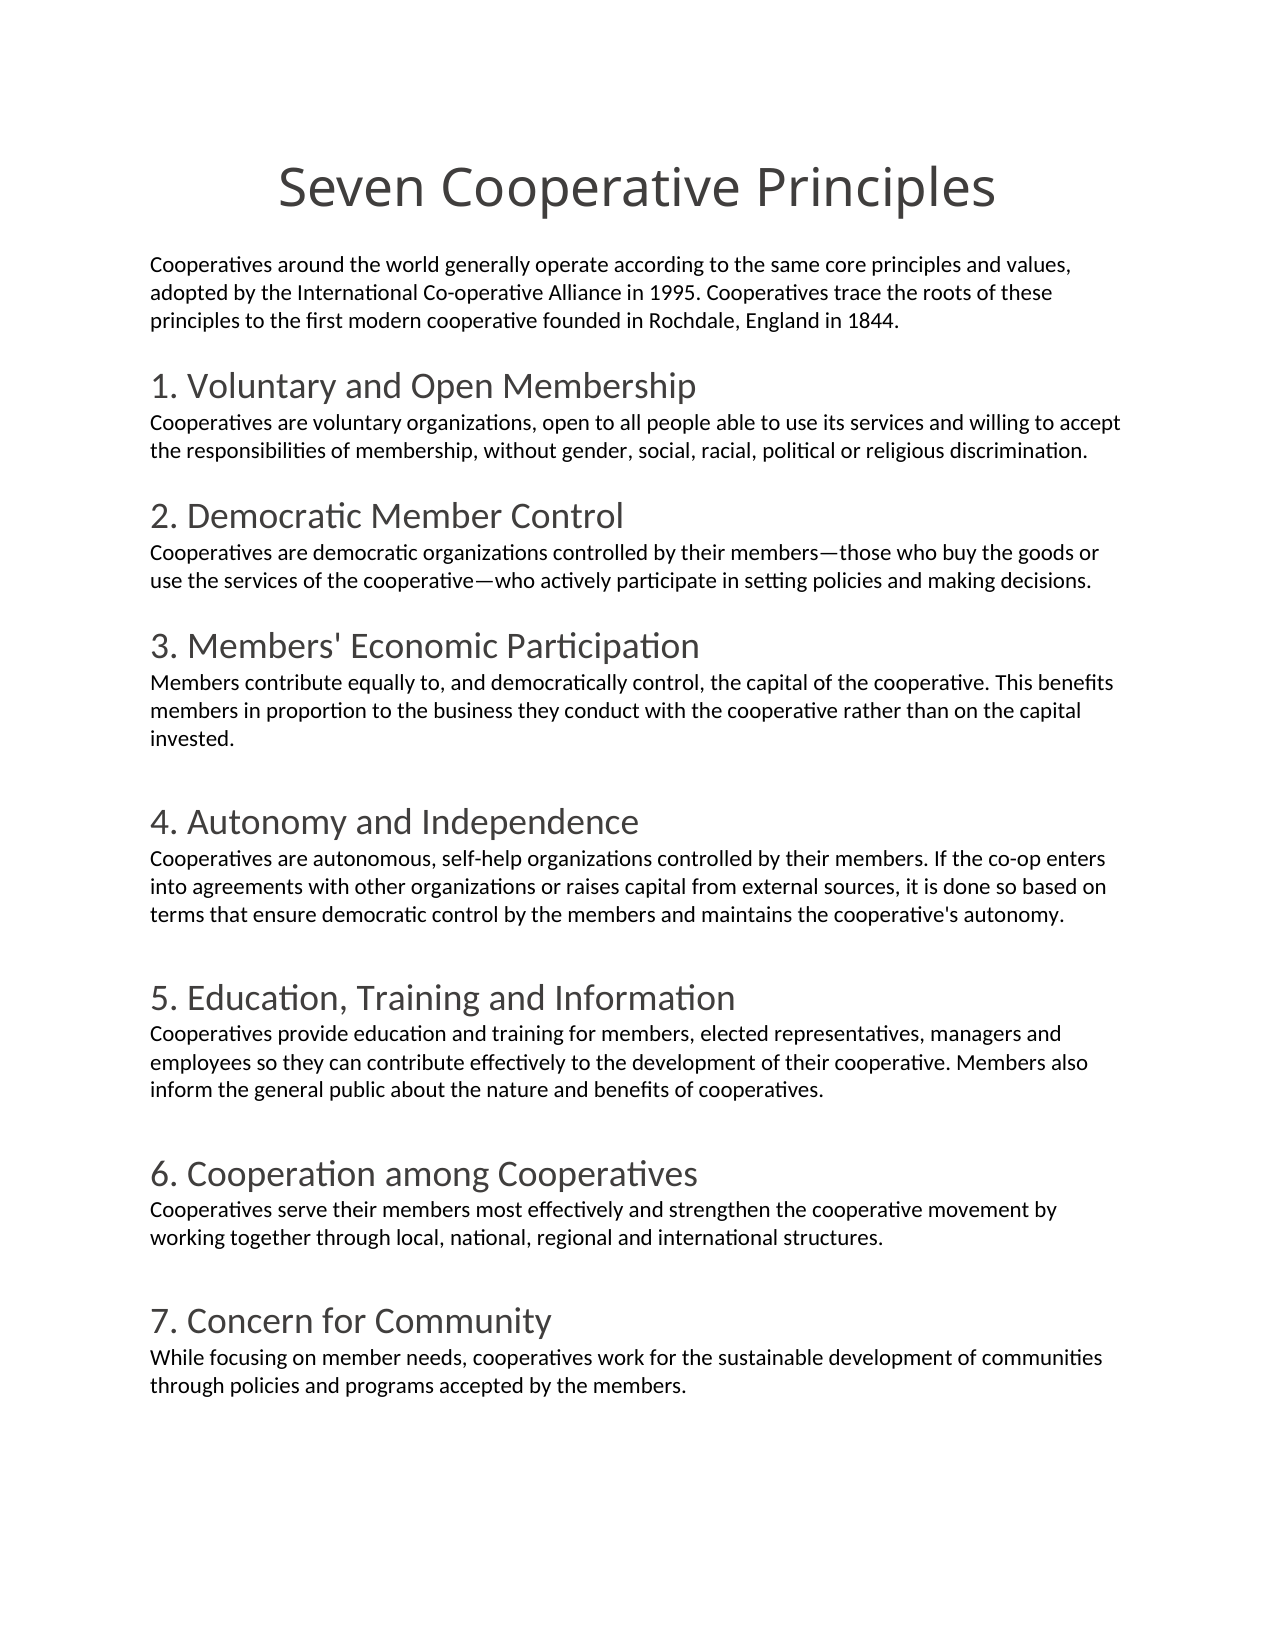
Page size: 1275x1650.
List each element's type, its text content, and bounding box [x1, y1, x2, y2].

text 7. Concern for Community While focusing on member needs, cooperatives work for the sustainable development of communities through policies and programs accepted by the members. [150, 1297, 1125, 1399]
text 4. Autonomy and Independence Cooperatives are autonomous, self-help organizations controlled by their members. If the co-op enters into agreements with other organizations or raises capital from external sources, it is done so based on terms that ensure democratic control by the members and maintains the cooperative's autonomy. [150, 798, 1125, 928]
text Cooperatives around the world generally operate according to the same core principles and values, adopted by the International Co-operative Alliance in 1995. Cooperatives trace the roots of these principles to the first modern cooperative founded in Rochdale, England in 1844. [150, 250, 1125, 334]
text 2. Democratic Member Control Cooperatives are democratic organizations controlled by their members—those who buy the goods or use the services of the cooperative—who actively participate in setting policies and making decisions. [150, 492, 1125, 594]
text Seven Cooperative Principles [150, 150, 1125, 222]
text 5. Education, Training and Information Cooperatives provide education and training for members, elected representatives, managers and employees so they can contribute effectively to the development of their cooperative. Members also inform the general public about the nature and benefits of cooperatives. [150, 974, 1125, 1104]
text 1. Voluntary and Open Membership [150, 362, 1125, 408]
text Cooperatives are voluntary organizations, open to all people able to use its services and willing to accept the responsibilities of membership, without gender, social, racial, political or religious discrimination. [150, 408, 1125, 464]
text 3. Members' Economic Participation Members contribute equally to, and democratically control, the capital of the cooperative. This benefits members in proportion to the business they conduct with the cooperative rather than on the capital invested. [150, 622, 1125, 752]
text 6. Cooperation among Cooperatives Cooperatives serve their members most effectively and strengthen the cooperative movement by working together through local, national, regional and international structures. [150, 1149, 1125, 1251]
